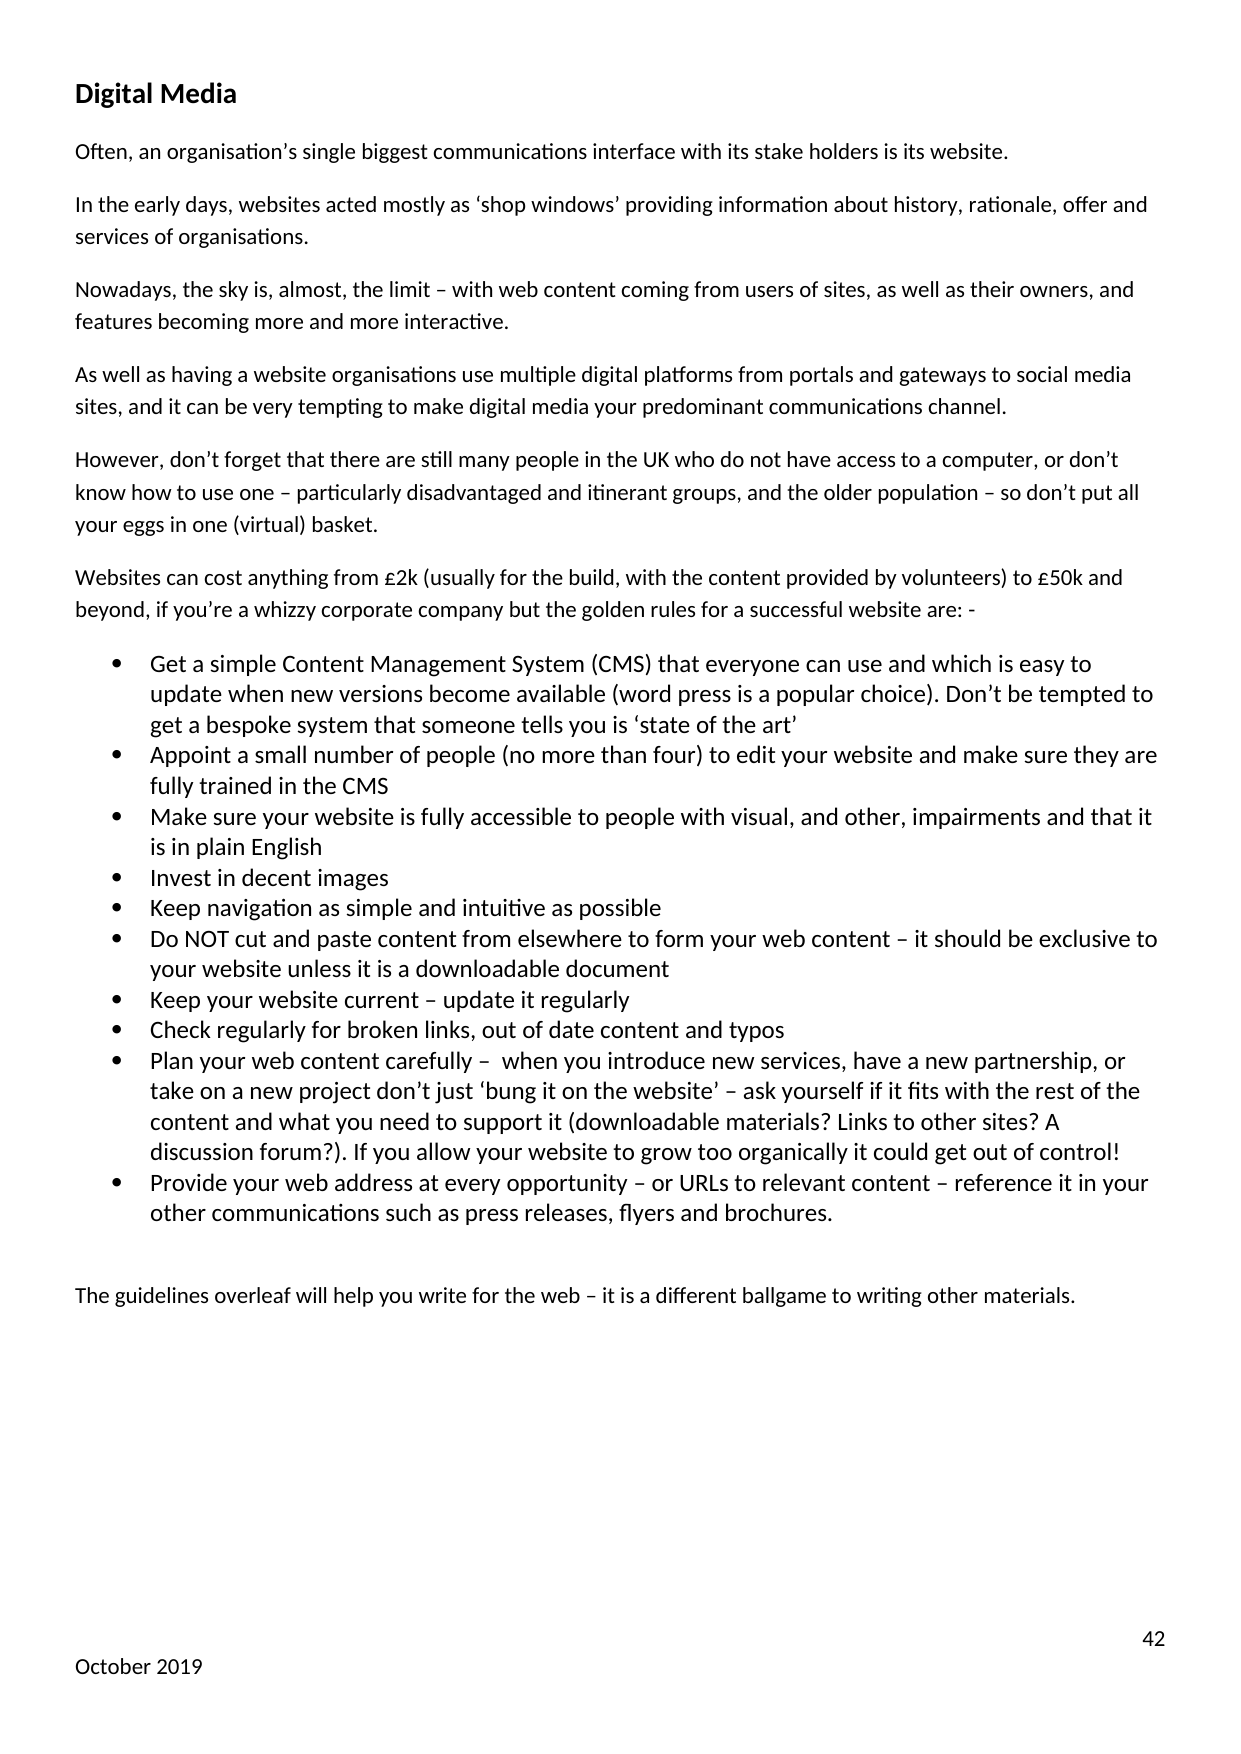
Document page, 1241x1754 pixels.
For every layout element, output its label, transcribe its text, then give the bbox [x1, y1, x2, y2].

list Get a simple Content Management System (CMS) that everyone can use and which is easy to update when new versions become available (word press is a popular choice). Don’t be tempted to get a bespoke system that someone tells you is ‘state of the art’ [112, 648, 1165, 739]
text As well as having a website organisations use multiple digital platforms from portals and gateways to social media sites, and it can be very tempting to make digital media your predominant communications channel. [75, 360, 1165, 420]
text Digital Media [75, 75, 1165, 111]
list Keep your website current – update it regularly [112, 984, 1165, 1014]
text However, don’t forget that there are still many people in the UK who do not have access to a computer, or don’t know how to use one – particularly disadvantaged and itinerant groups, and the older population – so don’t put all your eggs in one (virtual) basket. [75, 445, 1165, 538]
text Often, an organisation’s single biggest communications interface with its stake holders is its website. [75, 137, 1165, 165]
list Provide your web address at every opportunity – or URLs to relevant content – reference it in your other communications such as press releases, flyers and brochures. [112, 1167, 1165, 1228]
text Nowadays, the sky is, almost, the limit – with web content coming from users of sites, as well as their owners, and features becoming more and more interactive. [75, 275, 1165, 335]
list Check regularly for broken links, out of date content and typos [112, 1014, 1165, 1045]
list Plan your web content carefully – when you introduce new services, have a new partnership, or take on a new project don’t just ‘bung it on the website’ – ask yourself if it fits with the rest of the content and what you need to support it (downloadable materials? Links to other sites? A discussion forum?). If you allow your website to grow too organically it could get out of control! [112, 1045, 1165, 1167]
list Make sure your website is fully accessible to people with visual, and other, impairments and that it is in plain English [112, 801, 1165, 862]
text The guidelines overleaf will help you write for the web – it is a different ballgame to writing other materials. [75, 1281, 1165, 1309]
text Websites can cost anything from £2k (usually for the build, with the content provided by volunteers) to £50k and beyond, if you’re a whizzy corporate company but the golden rules for a successful website are: - [75, 563, 1165, 623]
list Invest in decent images [112, 862, 1165, 892]
list Appoint a small number of people (no more than four) to edit your website and make sure they are fully trained in the CMS [112, 739, 1165, 801]
text In the early days, websites acted mostly as ‘shop windows’ providing information about history, rationale, offer and services of organisations. [75, 190, 1165, 250]
list Do NOT cut and paste content from elsewhere to form your web content – it should be exclusive to your website unless it is a downloadable document [112, 923, 1165, 984]
list Keep navigation as simple and intuitive as possible [112, 892, 1165, 923]
